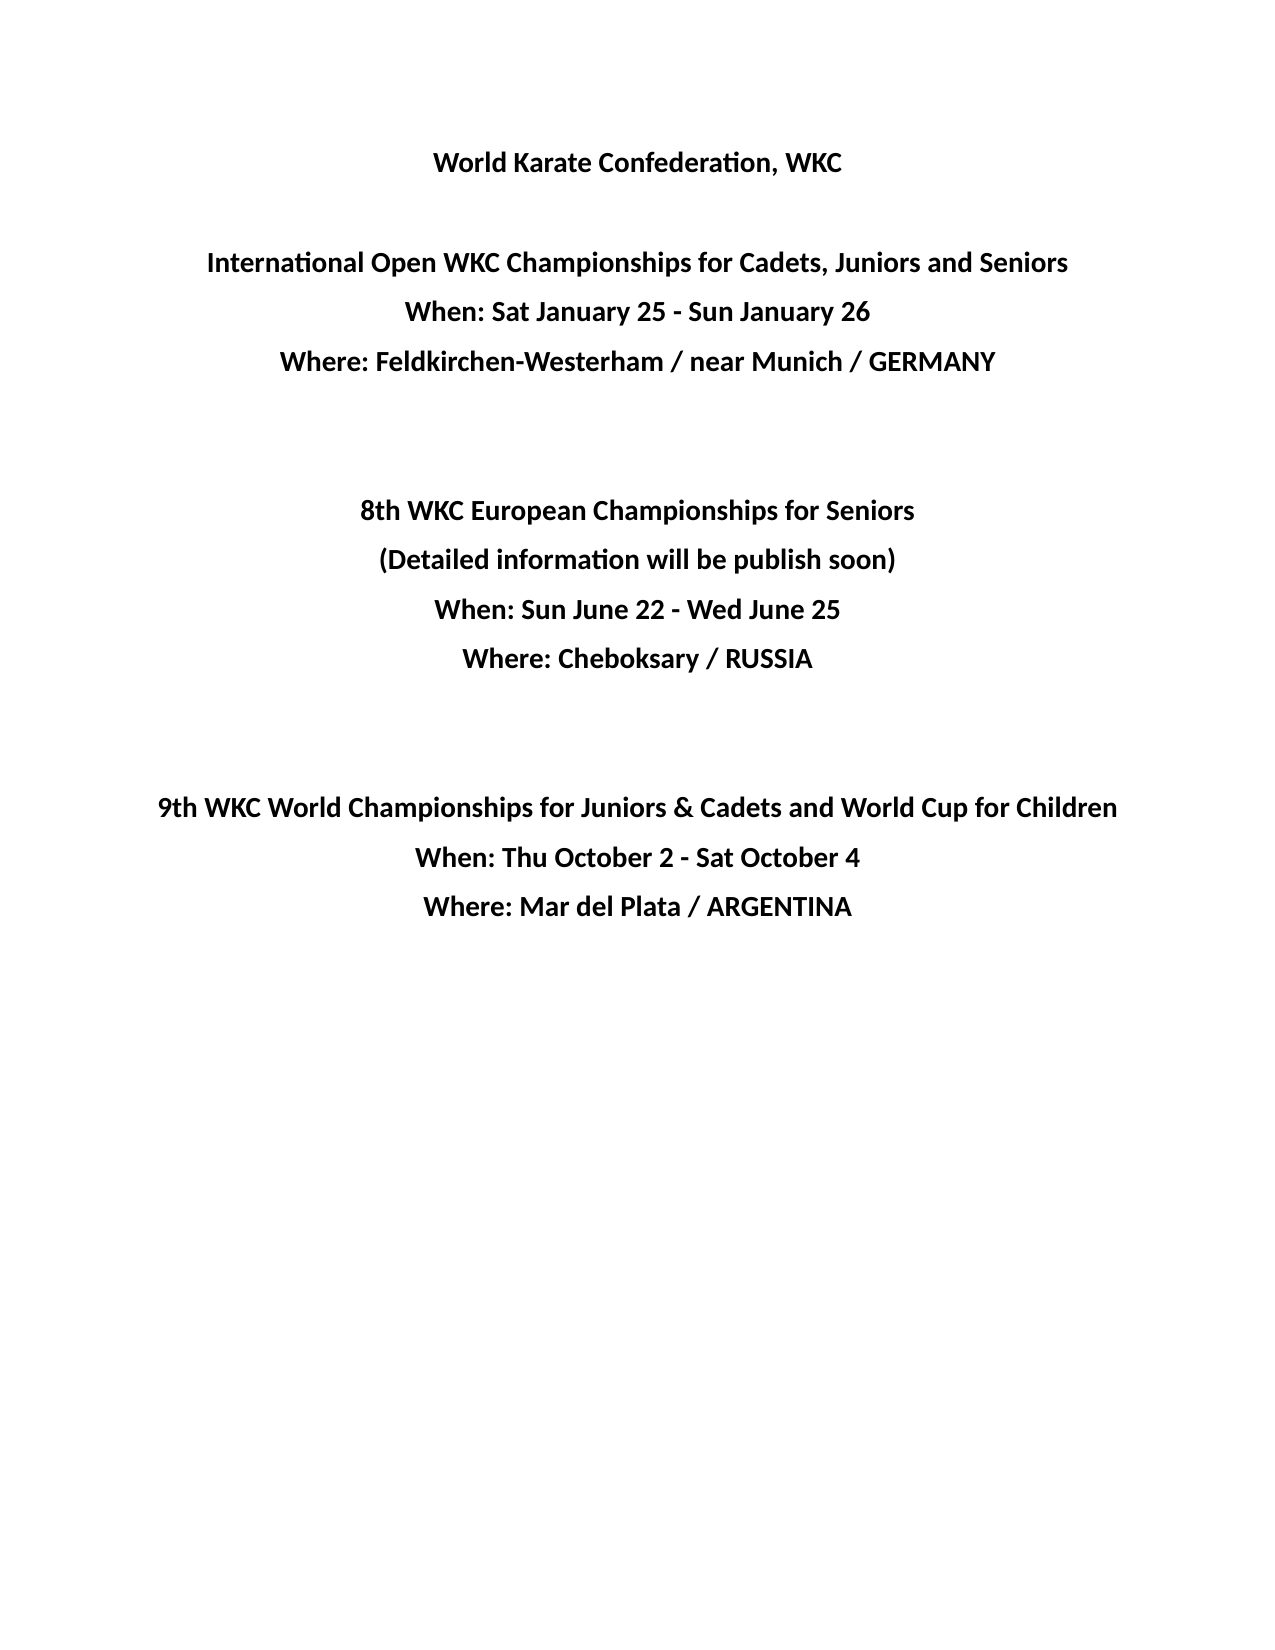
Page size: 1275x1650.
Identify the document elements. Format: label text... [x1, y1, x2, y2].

text International Open WKC Championships for Cadets, Juniors and Seniors [150, 249, 1125, 278]
text 9th WKC World Championships for Juniors & Cadets and World Cup for Children [150, 794, 1125, 823]
text When: Sat January 25 - Sun January 26 [150, 299, 1125, 327]
text (Detailed information will be publish soon) [150, 547, 1125, 575]
text Where: Feldkirchen-Westerham / near Munich / GERMANY [150, 348, 1125, 377]
text 8th WKC European Championships for Seniors [150, 497, 1125, 526]
text Where: Mar del Plata / ARGENTINA [150, 894, 1125, 922]
text When: Sun June 22 - Wed June 25 [150, 596, 1125, 625]
text Where: Cheboksary / RUSSIA [150, 646, 1125, 674]
text When: Thu October 2 - Sat October 4 [150, 844, 1125, 873]
text World Karate Confederation, WKC [150, 150, 1125, 179]
